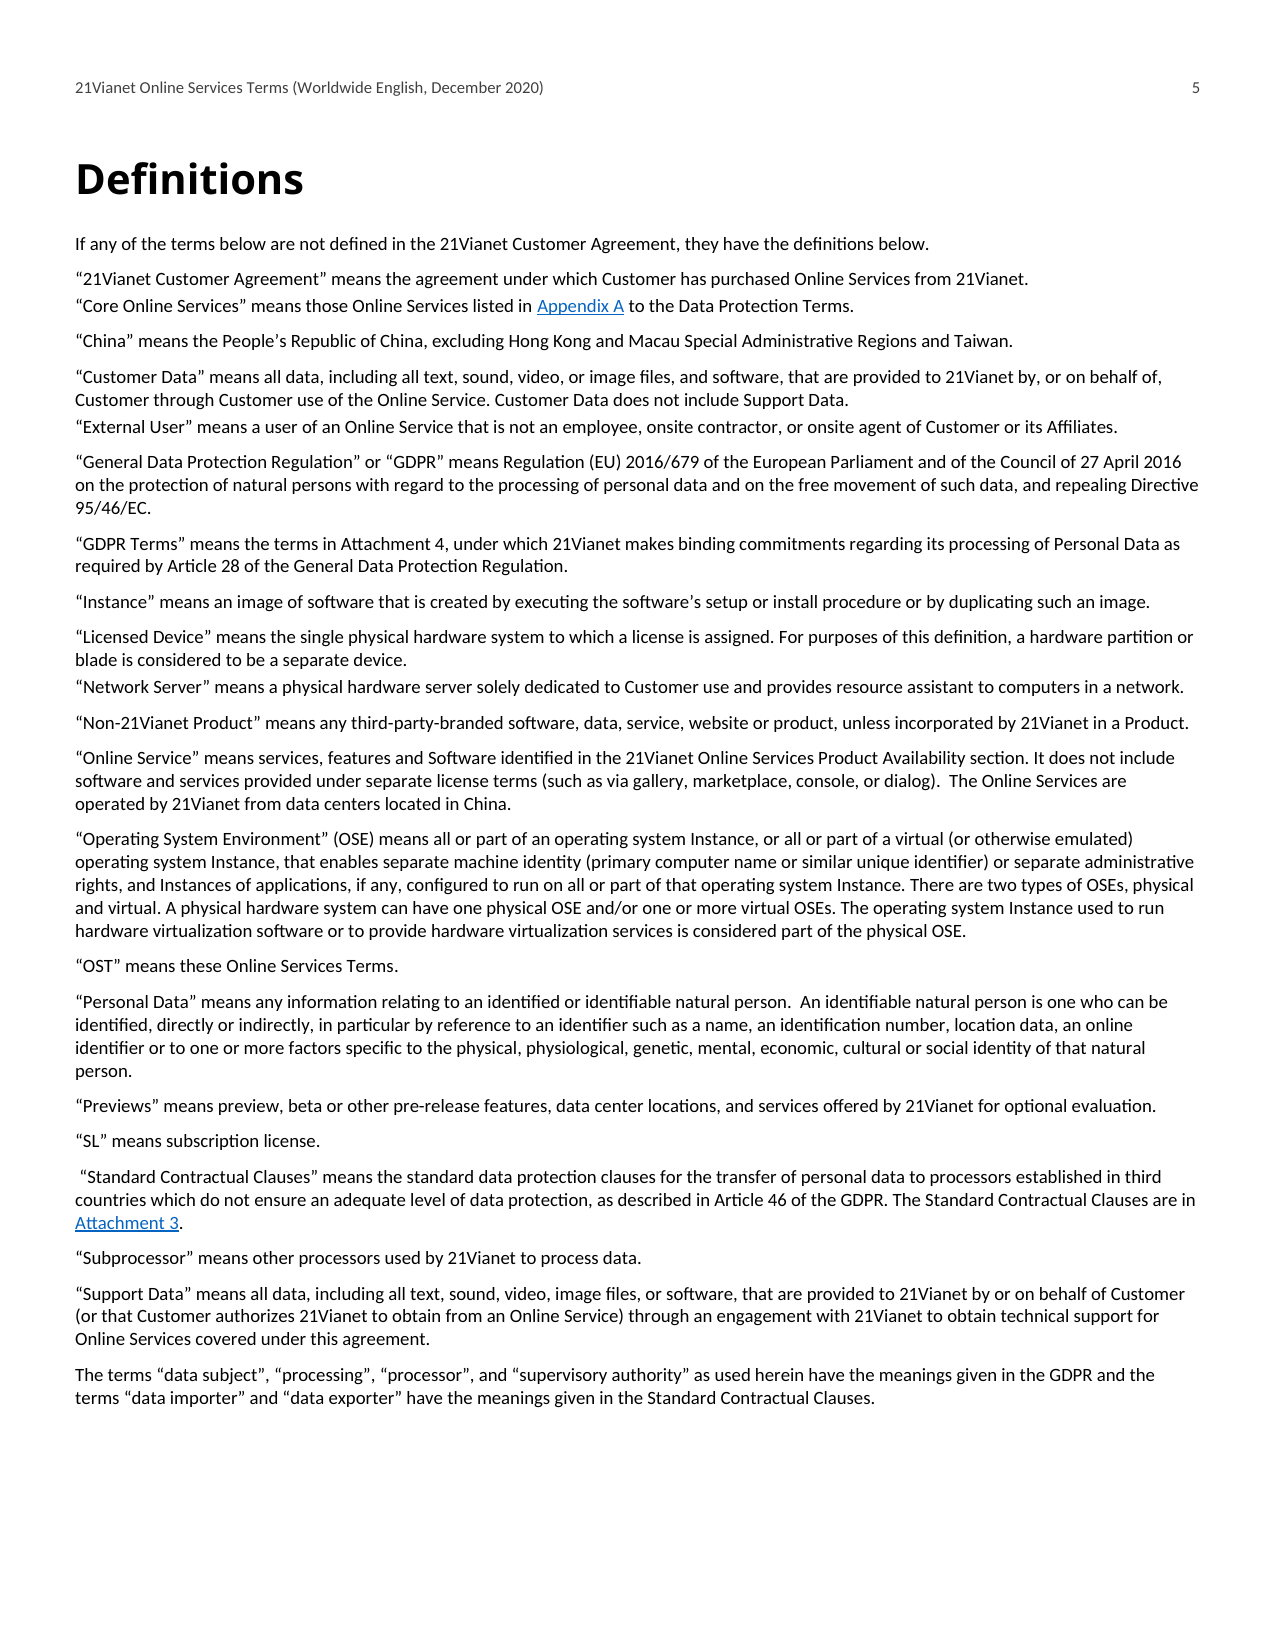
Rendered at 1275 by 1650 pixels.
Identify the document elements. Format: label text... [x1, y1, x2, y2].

list The terms “data subject”, “processing”, “processor”, and “supervisory authority” as used herein have the meanings given in the GDPR and the terms “data importer” and “data exporter” have the meanings given in the Standard Contractual Clauses. [75, 1363, 1200, 1409]
list “China” means the People’s Republic of China, excluding Hong Kong and Macau Special Administrative Regions and Taiwan. [75, 330, 1200, 353]
list “Non-21Vianet Product” means any third-party-branded software, data, service, website or product, unless incorporated by 21Vianet in a Product. [75, 711, 1200, 734]
list “Customer Data” means all data, including all text, sound, video, or image files, and software, that are provided to 21Vianet by, or on behalf of, Customer through Customer use of the Online Service. Customer Data does not include Support Data. [75, 365, 1200, 411]
list “Licensed Device” means the single physical hardware system to which a license is assigned. For purposes of this definition, a hardware partition or blade is considered to be a separate device. [75, 626, 1200, 671]
list “Standard Contractual Clauses” means the standard data protection clauses for the transfer of personal data to processors established in third countries which do not ensure an adequate level of data protection, as described in Article 46 of the GDPR. The Standard Contractual Clauses are in Attachment 3. [75, 1165, 1200, 1234]
list “OST” means these Online Services Terms. [75, 955, 1200, 978]
list “Online Service” means services, features and Software identified in the 21Vianet Online Services Product Availability section. It does not include software and services provided under separate license terms (such as via gallery, marketplace, console, or dialog). The Online Services are operated by 21Vianet from data centers located in China. [75, 746, 1200, 815]
subtitle Definitions [75, 150, 1200, 207]
list “Previews” means preview, beta or other pre-release features, data center locations, and services offered by 21Vianet for optional evaluation. [75, 1094, 1200, 1117]
list “Network Server” means a physical hardware server solely dedicated to Customer use and provides resource assistant to computers in a network. [75, 676, 1200, 698]
list “Subprocessor” means other processors used by 21Vianet to process data. [75, 1246, 1200, 1269]
list “External User” means a user of an Online Service that is not an employee, onsite contractor, or onsite agent of Customer or its Affiliates. [75, 415, 1200, 438]
list “Support Data” means all data, including all text, sound, video, image files, or software, that are provided to 21Vianet by or on behalf of Customer (or that Customer authorizes 21Vianet to obtain from an Online Service) through an engagement with 21Vianet to obtain technical support for Online Services covered under this agreement. [75, 1282, 1200, 1351]
list “Core Online Services” means those Online Services listed in Appendix A to the Data Protection Terms. [75, 294, 1200, 317]
list “Personal Data” means any information relating to an identified or identifiable natural person. An identifiable natural person is one who can be identified, directly or indirectly, in particular by reference to an identifier such as a name, an identification number, location data, an online identifier or to one or more factors specific to the physical, physiological, genetic, mental, economic, cultural or social identity of that natural person. [75, 990, 1200, 1082]
list “General Data Protection Regulation” or “GDPR” means Regulation (EU) 2016/679 of the European Parliament and of the Council of 27 April 2016 on the protection of natural persons with regard to the processing of personal data and on the free movement of such data, and repealing Directive 95/46/EC. [75, 451, 1200, 519]
list “Operating System Environment” (OSE) means all or part of an operating system Instance, or all or part of a virtual (or otherwise emulated) operating system Instance, that enables separate machine identity (primary computer name or similar unique identifier) or separate administrative rights, and Instances of applications, if any, configured to run on all or part of that operating system Instance. There are two types of OSEs, physical and virtual. A physical hardware system can have one physical OSE and/or one or more virtual OSEs. The operating system Instance used to run hardware virtualization software or to provide hardware virtualization services is considered part of the physical OSE. [75, 828, 1200, 942]
list “Instance” means an image of software that is created by executing the software’s setup or install procedure or by duplicating such an image. [75, 590, 1200, 613]
list “21Vianet Customer Agreement” means the agreement under which Customer has purchased Online Services from 21Vianet. [75, 267, 1200, 290]
list “SL” means subscription license. [75, 1130, 1200, 1153]
list “GDPR Terms” means the terms in Attachment 4, under which 21Vianet makes binding commitments regarding its processing of Personal Data as required by Article 28 of the General Data Protection Regulation. [75, 532, 1200, 578]
list If any of the terms below are not defined in the 21Vianet Customer Agreement, they have the definitions below. [75, 232, 1200, 255]
